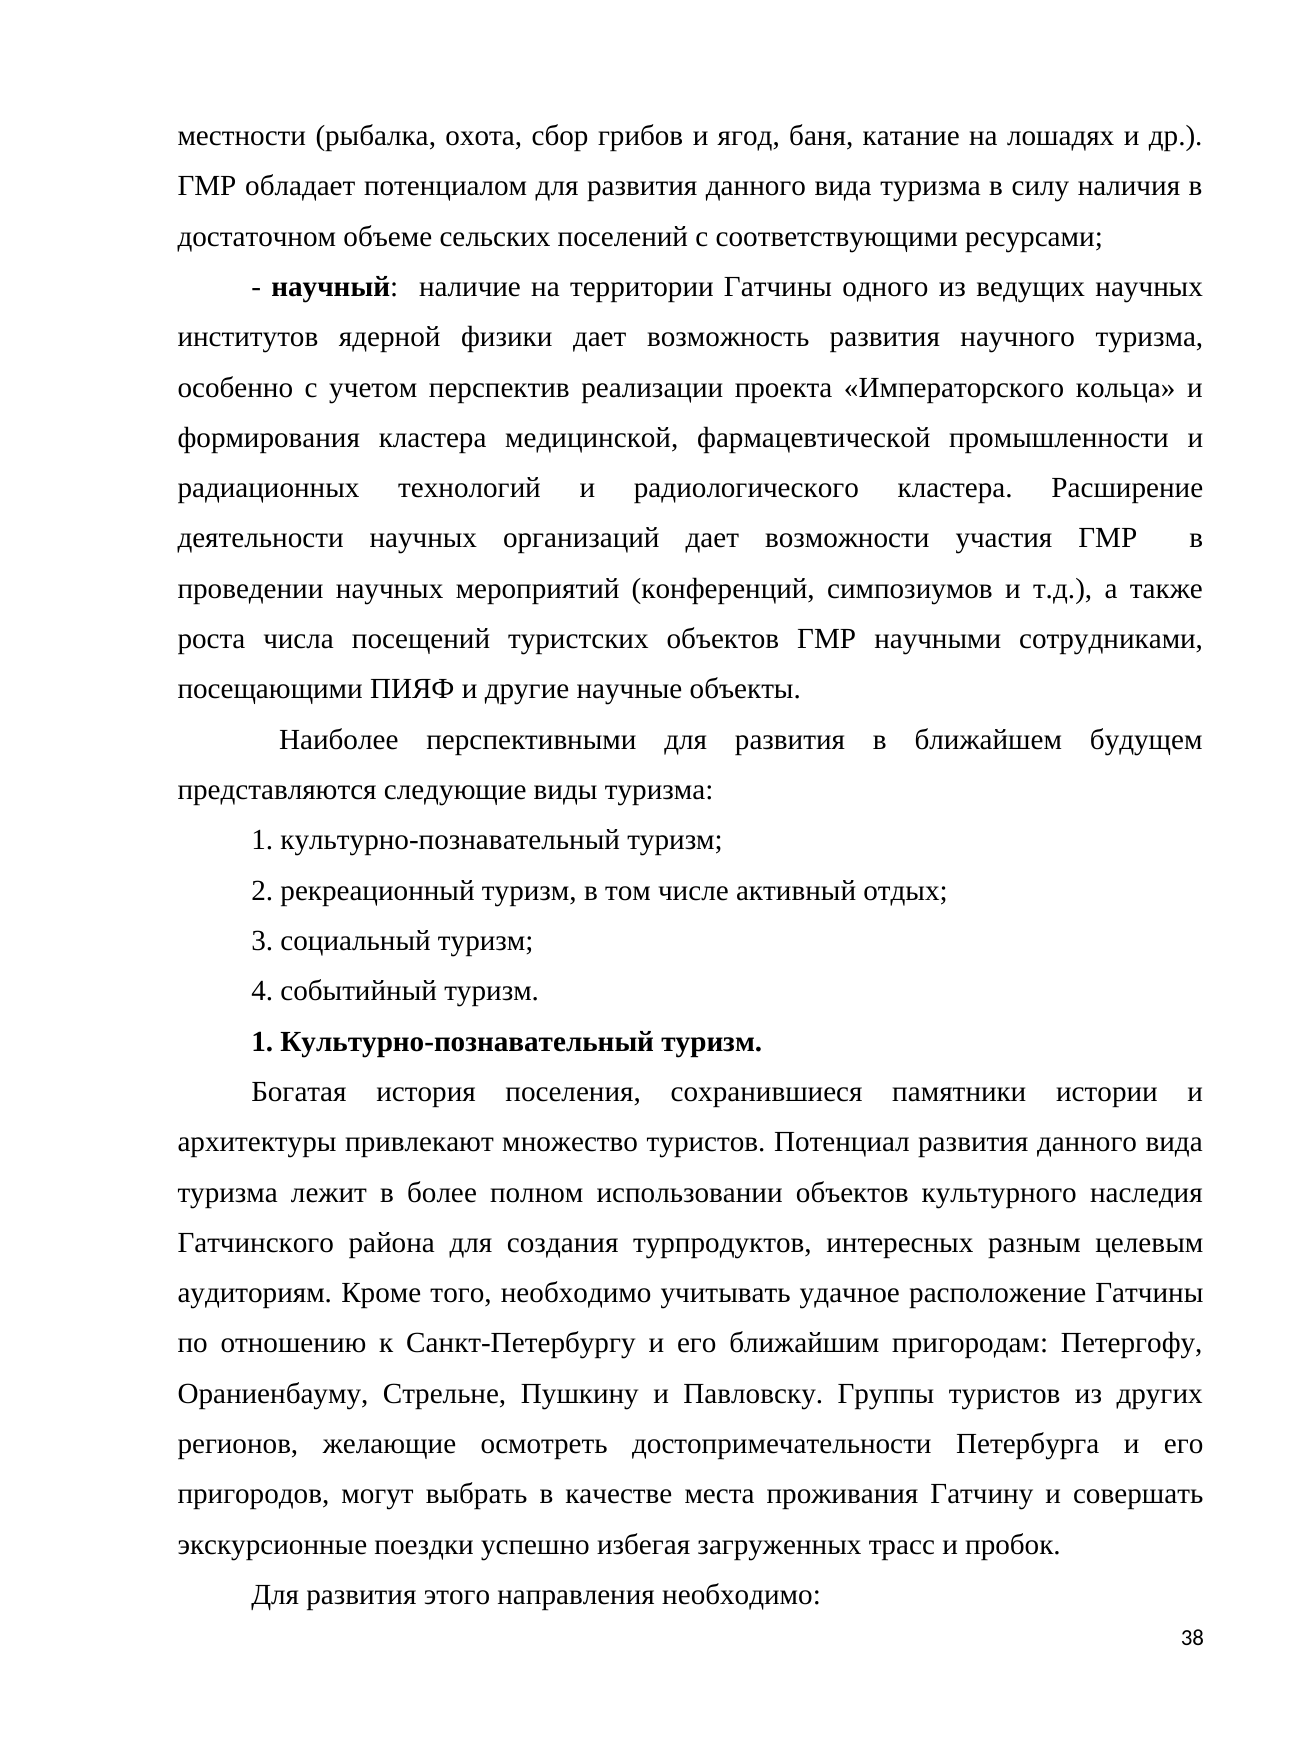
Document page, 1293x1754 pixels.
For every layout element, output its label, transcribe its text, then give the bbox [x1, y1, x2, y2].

text 3. социальный туризм; [177, 923, 1204, 957]
text 1. культурно-познавательный туризм; [177, 822, 1204, 856]
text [177, 118, 1204, 252]
text 4. событийный туризм. [177, 973, 1204, 1007]
text Богатая история поселения, сохранившиеся памятники истории и архитектуры привлекают множество туристов. Потенциал развития данного вида туризма лежит в более полном использовании объектов культурного наследия Гатчинского района для создания турпродуктов, интересных разным целевым аудиториям. Кроме того, необходимо учитывать удачное расположение Гатчины по отношению к Санкт-Петербургу и его ближайшим пригородам: Петергофу, Ораниенбауму, Стрельне, Пушкину и Павловску. Группы туристов из других регионов, желающие осмотреть достопримечательности Петербурга и его пригородов, могут выбрать в качестве места проживания Гатчину и совершать экскурсионные поездки успешно избегая загруженных трасс и пробок. [177, 1074, 1204, 1560]
text 1. Культурно-познавательный туризм. [177, 1024, 1204, 1057]
text Наиболее перспективными для развития в ближайшем будущем представляются следующие виды туризма: [177, 722, 1204, 806]
text Для развития этого направления необходимо: [177, 1577, 1204, 1611]
text 2. рекреационный туризм, в том числе активный отдых; [177, 873, 1204, 906]
text - научный: наличие на территории Гатчины одного из ведущих научных институтов ядерной физики дает возможность развития научного туризма, особенно с учетом перспектив реализации проекта «Императорского кольца» и формирования кластера медицинской, фармацевтической промышленности и радиационных технологий и радиологического кластера. Расширение деятельности научных организаций дает возможности участия ГМР в проведении научных мероприятий (конференций, симпозиумов и т.д.), а также роста числа посещений туристских объектов ГМР научными сотрудниками, посещающими ПИЯФ и другие научные объекты. [177, 269, 1204, 705]
